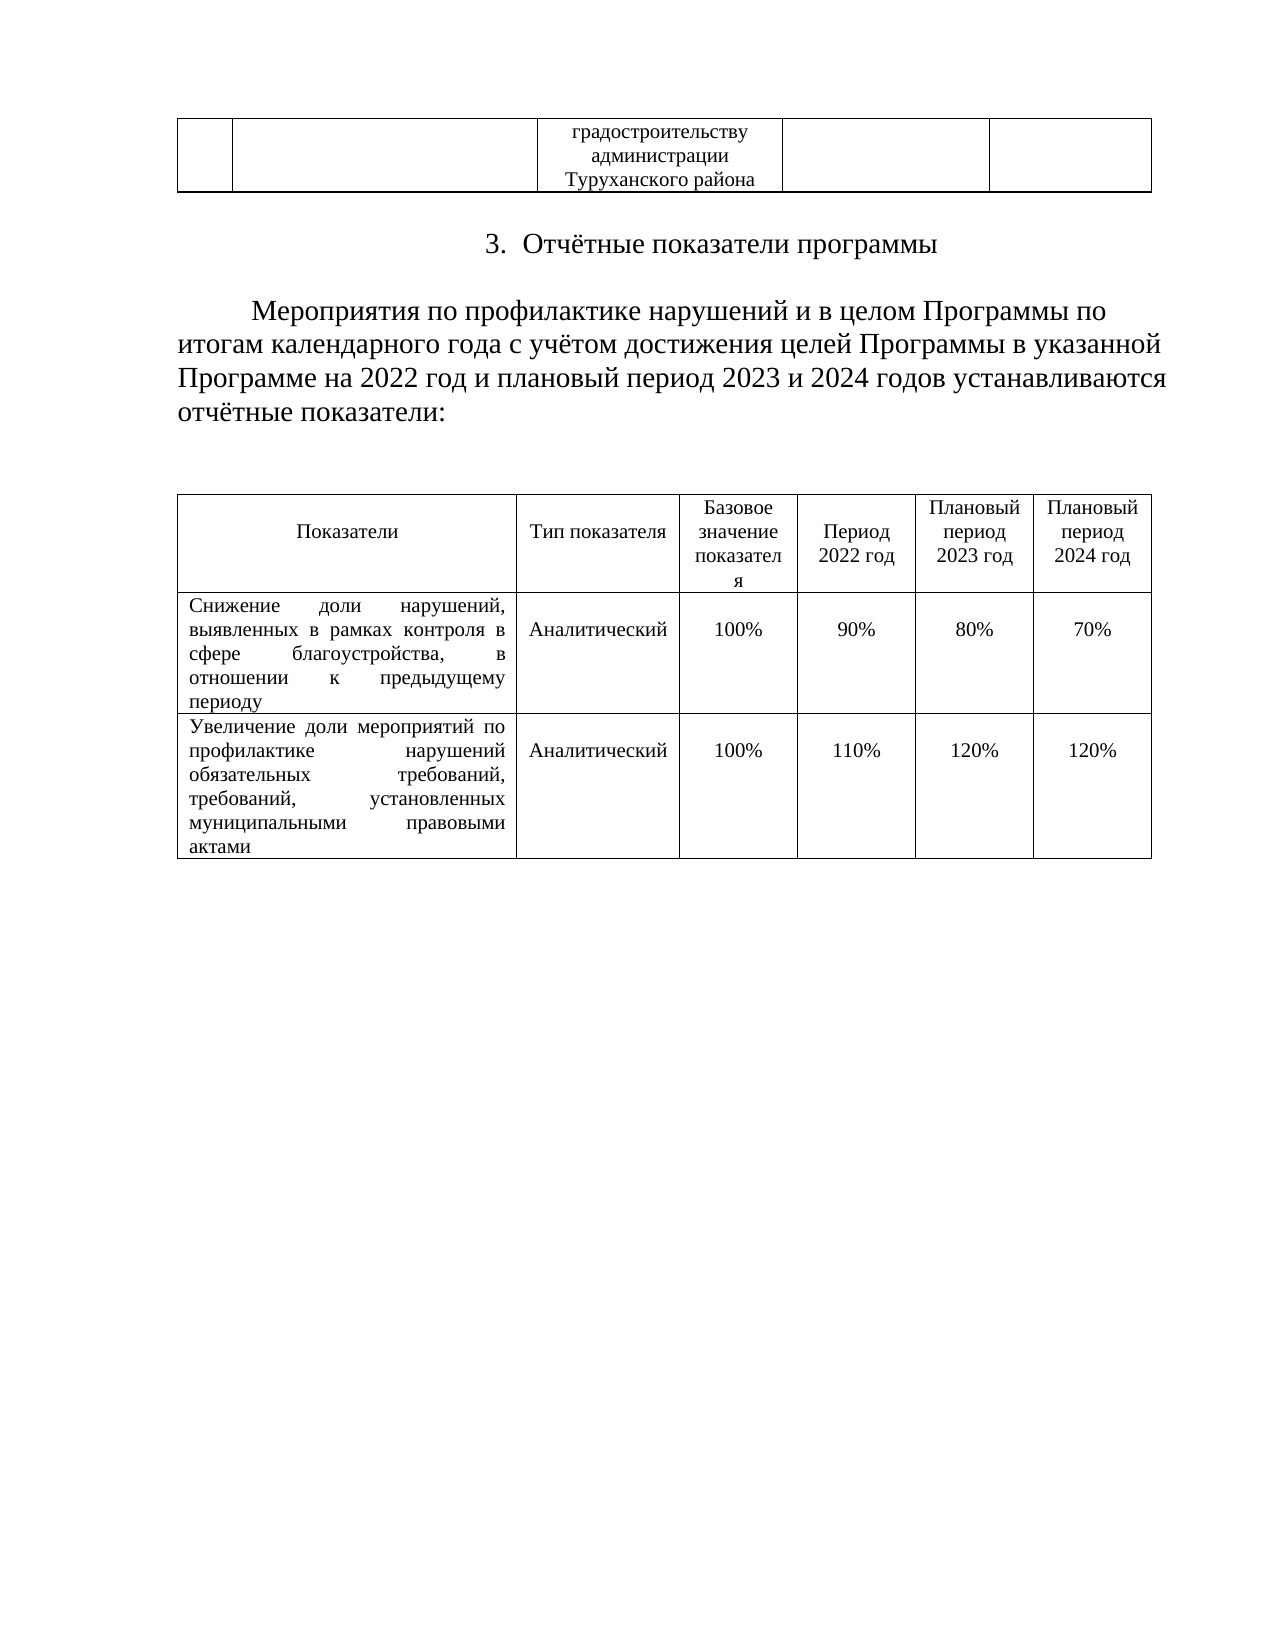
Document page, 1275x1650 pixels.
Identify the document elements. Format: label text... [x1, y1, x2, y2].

table_cell 80% [916, 593, 1033, 713]
table_header Тип показателя [517, 495, 679, 592]
table_cell 7 [178, 119, 232, 191]
table_cell 110% [798, 714, 915, 858]
table_header Базовое значение показателя [680, 495, 797, 592]
table_cell Снижение доли нарушений, выявленных в рамках контроля в сфере благоустройства, в отношении к предыдущему периоду [178, 593, 516, 713]
table_header Плановый период 2023 год [916, 495, 1033, 592]
table_cell 90% [798, 593, 915, 713]
list Отчётные показатели программы [236, 226, 1186, 259]
table_header Период 2022 год [798, 495, 915, 592]
table_cell 70% [1034, 593, 1151, 713]
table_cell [233, 119, 537, 191]
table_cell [783, 119, 989, 191]
table_header Плановый период 2024 год [1034, 495, 1151, 592]
table_cell Увеличение доли мероприятий по профилактике нарушений обязательных требований, требований, установленных муниципальными правовыми актами [178, 714, 516, 858]
table_cell 120% [1034, 714, 1151, 858]
text Мероприятия по профилактике нарушений и в целом Программы по итогам календарного года с учётом достижения целей Программы в указанной Программе на 2022 год и плановый период 2023 и 2024 годов устанавливаются отчётные показатели: [177, 293, 1186, 427]
table_cell 120% [916, 714, 1033, 858]
table_header Показатели [178, 495, 516, 592]
table_cell Аналитический [517, 714, 679, 858]
table_cell Аналитический [517, 593, 679, 713]
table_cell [538, 119, 782, 191]
table_cell 100% [680, 593, 797, 713]
table_cell 100% [680, 714, 797, 858]
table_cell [990, 119, 1151, 191]
